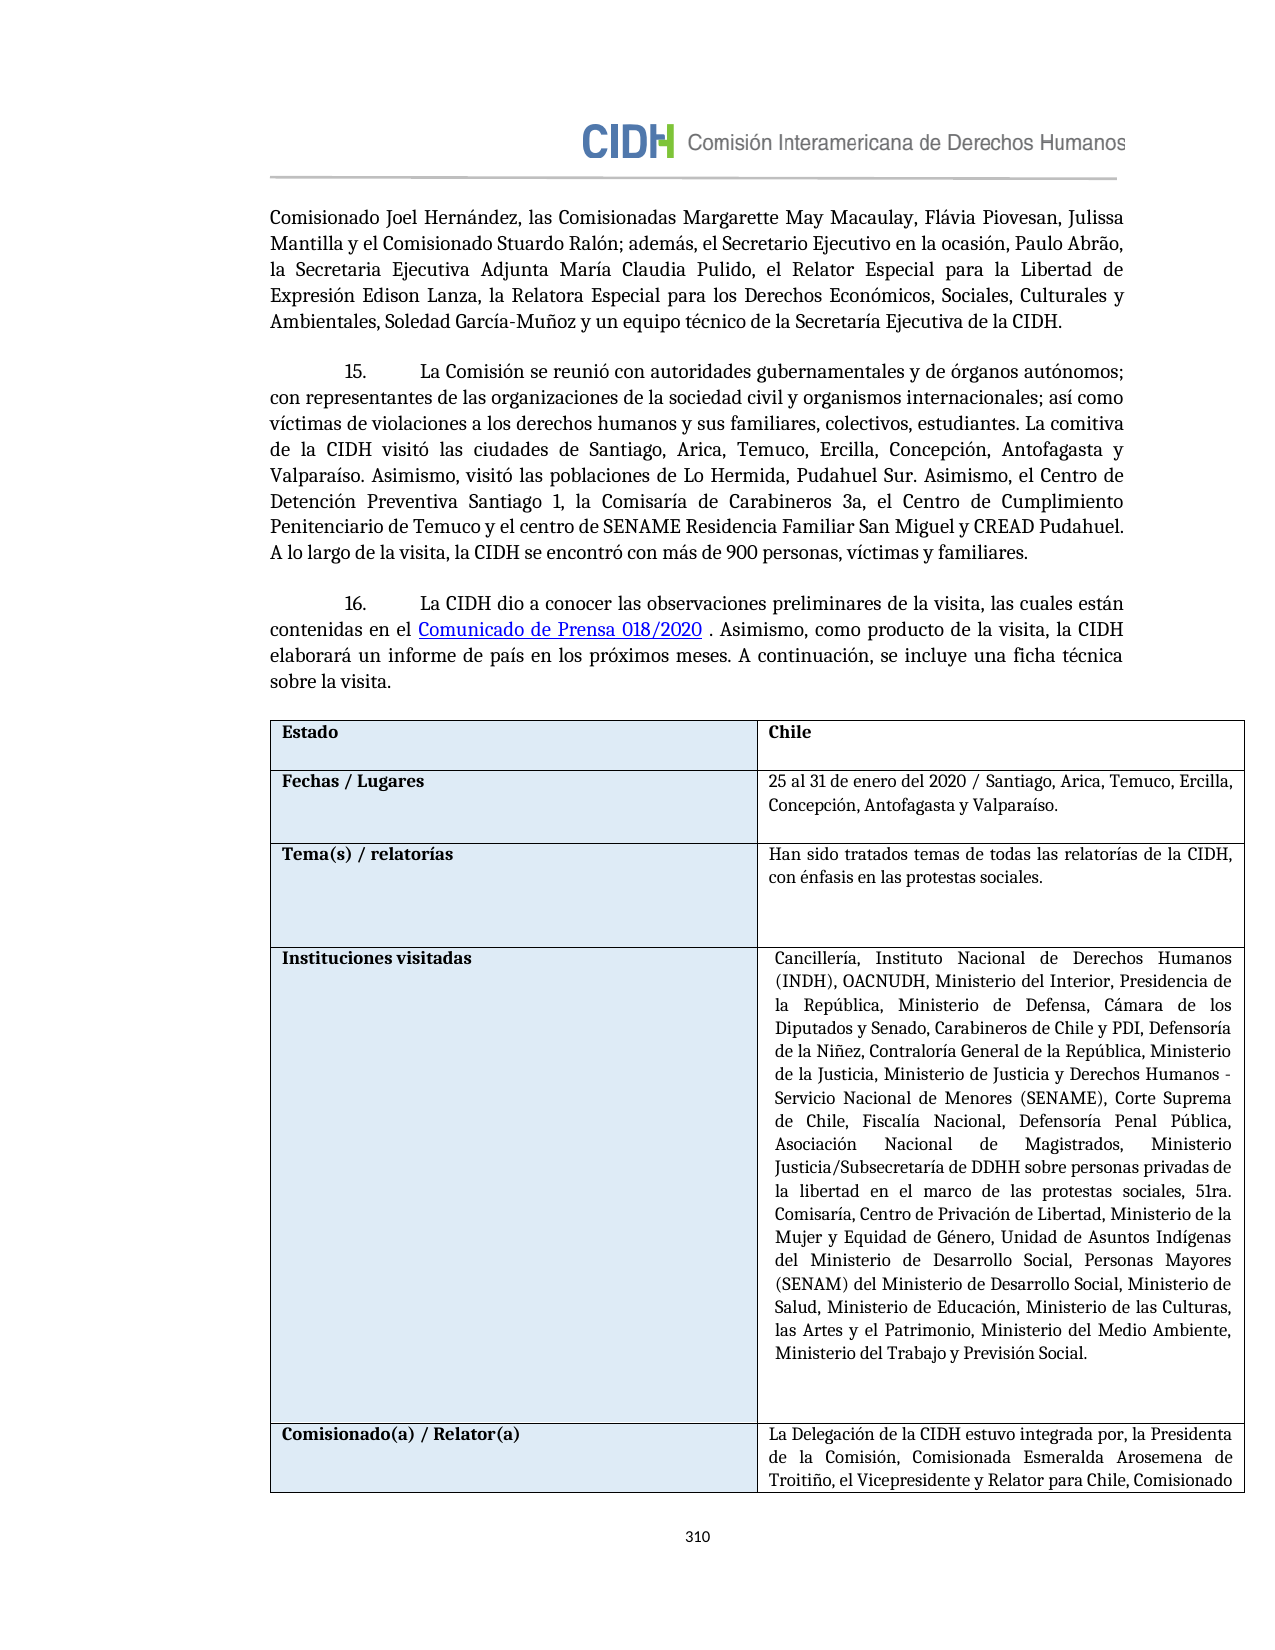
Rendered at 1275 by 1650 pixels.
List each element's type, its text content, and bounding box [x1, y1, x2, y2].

list La CIDH dio a conocer las observaciones preliminares de la visita, las cuales están contenidas en el Comunicado de Prensa 018/2020 . Asimismo, como producto de la visita, la CIDH elaborará un informe de país en los próximos meses. A continuación, se incluye una ficha técnica sobre la visita. [270, 592, 1125, 693]
table_header Chile [758, 721, 1244, 770]
table_cell Tema(s) / relatorías [271, 844, 757, 947]
table_cell Han sido tratados temas de todas las relatorías de la CIDH, con énfasis en las protestas sociales. [758, 844, 1244, 947]
table_cell Cancillería, Instituto Nacional de Derechos Humanos (INDH), OACNUDH, Ministerio del Interior, Presidencia de la República, Ministerio de Defensa, Cámara de los Diputados y Senado, Carabineros de Chile y PDI, Defensoría de la Niñez, Contraloría General de la República, Ministerio de la Justicia, Ministerio de Justicia y Derechos Humanos - Servicio Nacional de Menores (SENAME), Corte Suprema de Chile, Fiscalía Nacional, Defensoría Penal Pública, Asociación Nacional de Magistrados, Ministerio Justicia/Subsecretaría de DDHH sobre personas privadas de la libertad en el marco de las protestas sociales, 51ra. Comisaría, Centro de Privación de Libertad, Ministerio de la Mujer y Equidad de Género, Unidad de Asuntos Indígenas del Ministerio de Desarrollo Social, Personas Mayores (SENAM) del Ministerio de Desarrollo Social, Ministerio de Salud, Ministerio de Educación, Ministerio de las Culturas, las Artes y el Patrimonio, Ministerio del Medio Ambiente, Ministerio del Trabajo y Previsión Social. [758, 948, 1244, 1422]
table_header Estado [271, 721, 757, 770]
table_cell Fechas / Lugares [271, 771, 757, 843]
table_cell 25 al 31 de enero del 2020 / Santiago, Arica, Temuco, Ercilla, Concepción, Antofagasta y Valparaíso. [758, 771, 1244, 843]
table_cell Instituciones visitadas [271, 948, 757, 1422]
table_cell Comisionado(a) / Relator(a) [271, 1424, 757, 1492]
